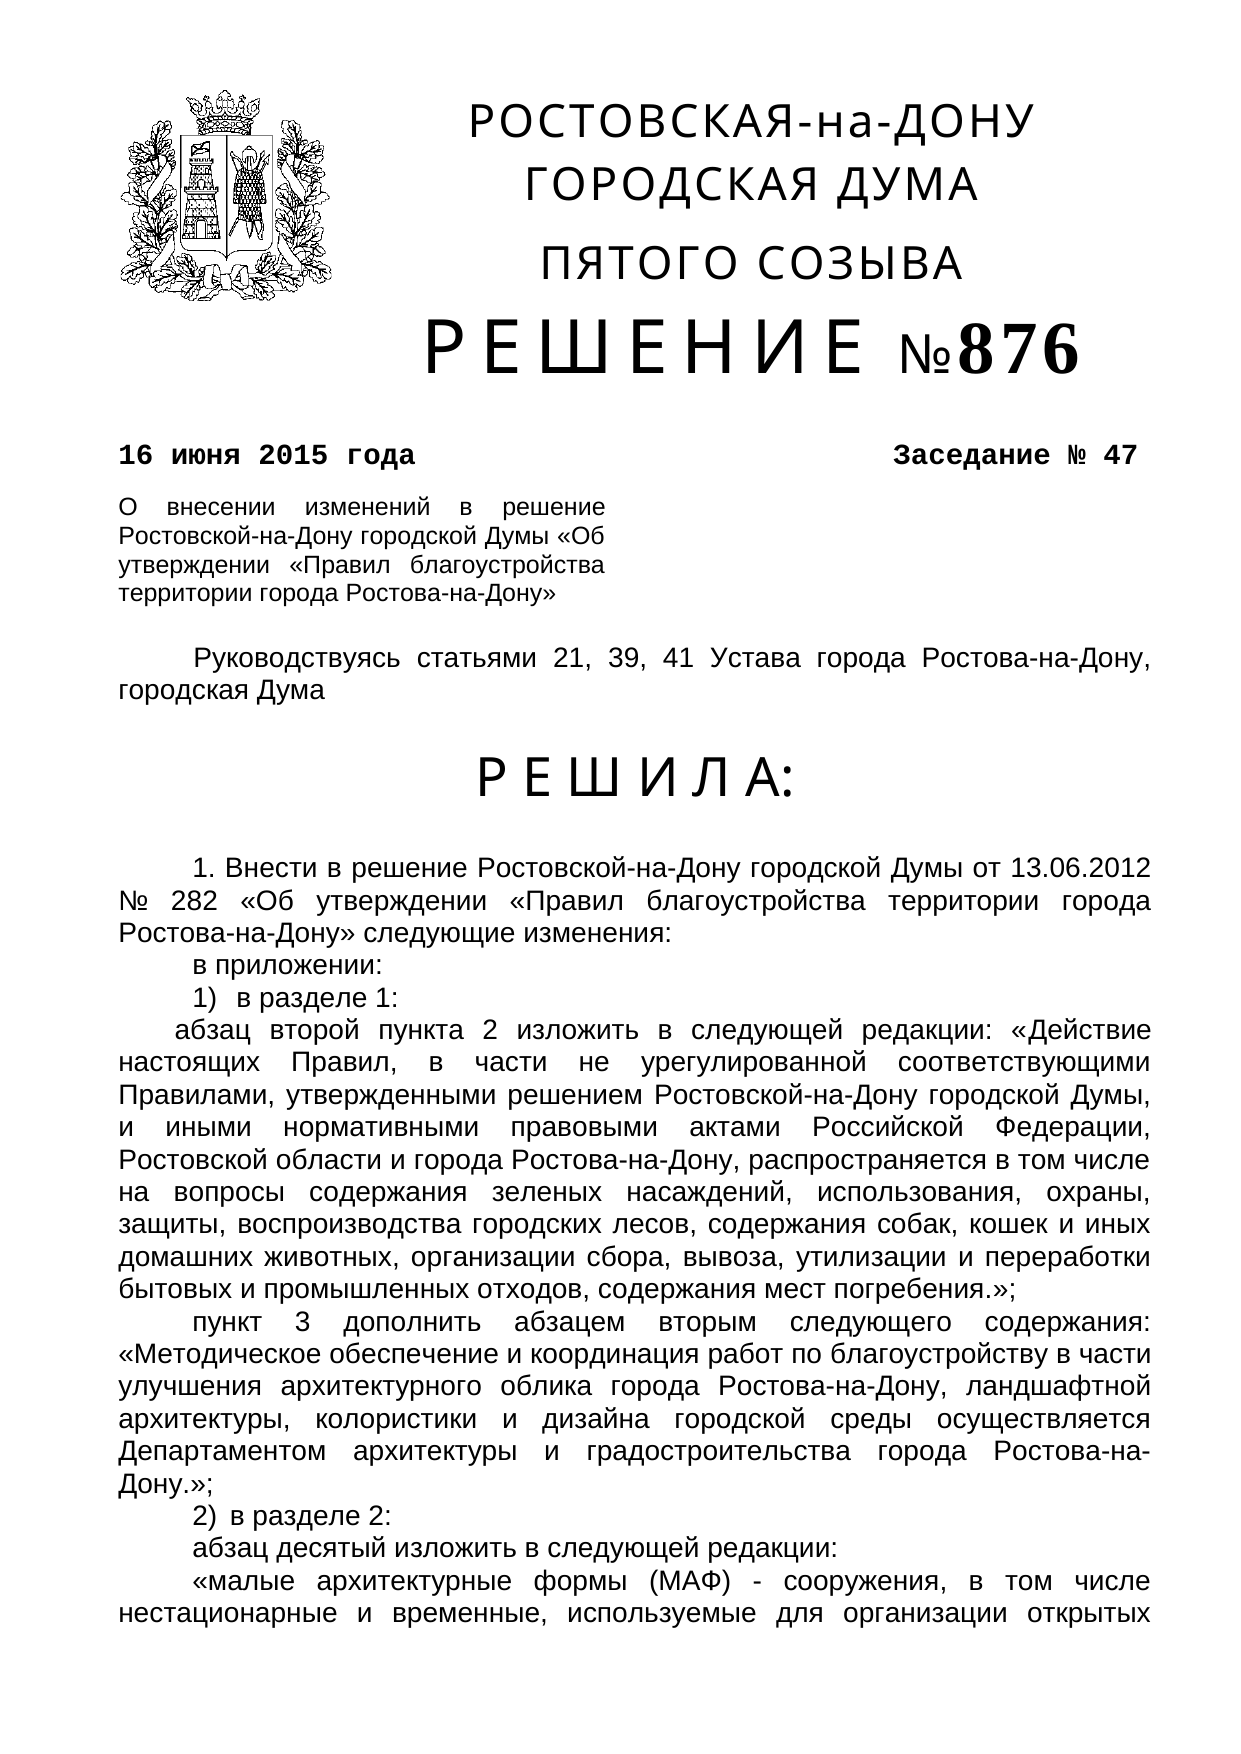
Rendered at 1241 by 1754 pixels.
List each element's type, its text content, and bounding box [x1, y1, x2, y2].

title РОСТОВСКАЯ-на-ДОНУ ГОРОДСКАЯ ДУМА [118, 89, 1152, 213]
text 1. Внести в решение Ростовской-на-Дону городской Думы от 13.06.2012 № 282 «Об утверждении «Правил благоустройства территории города Ростова-на-Дону» следующие изменения: [118, 851, 1152, 948]
list в разделе 1: [118, 981, 1152, 1013]
text пункт 3 дополнить абзацем вторым следующего содержания: «Методическое обеспечение и координация работ по благоустройству в части улучшения архитектурного облика города Ростова-на-Дону, ландшафтной архитектуры, колористики и дизайна городской среды осуществляется Департаментом архитектуры и градостроительства города Ростова-на-Дону.»; [118, 1304, 1152, 1499]
text Руководствуясь статьями 21, 39, 41 Устава города Ростова-на-Дону, городская Дума [118, 641, 1152, 705]
text р е ш и л а: [118, 739, 1152, 813]
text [118, 1564, 1152, 1628]
list в разделе 2: [192, 1499, 1152, 1531]
text РЕШЕНИЕ №876 [118, 293, 1152, 395]
picture [120, 90, 332, 301]
text абзац десятый изложить в следующей редакции: [118, 1531, 1152, 1564]
text пятого созыва [332, 231, 1152, 293]
text в приложении: [118, 948, 1152, 981]
text абзац второй пункта 2 изложить в следующей редакции: «Действие настоящих Правил, в части не урегулированной соответствующими Правилами, утвержденными решением Ростовской-на-Дону городской Думы, и иными нормативными правовыми актами Российской Федерации, Ростовской области и города Ростова-на-Дону, распространяется в том числе на вопросы содержания зеленых насаждений, использования, охраны, защиты, воспроизводства городских лесов, содержания собак, кошек и иных домашних животных, организации сбора, вывоза, утилизации и переработки бытовых и промышленных отходов, содержания мест погребения.»; [118, 1013, 1152, 1304]
text О внесении изменений в решение Ростовской-на-Дону городской Думы «Об утверждении «Правил благоустройства территории города Ростова-на-Дону» [118, 492, 605, 607]
text 16 июня 2015 года Заседание № 47 [118, 440, 1152, 473]
